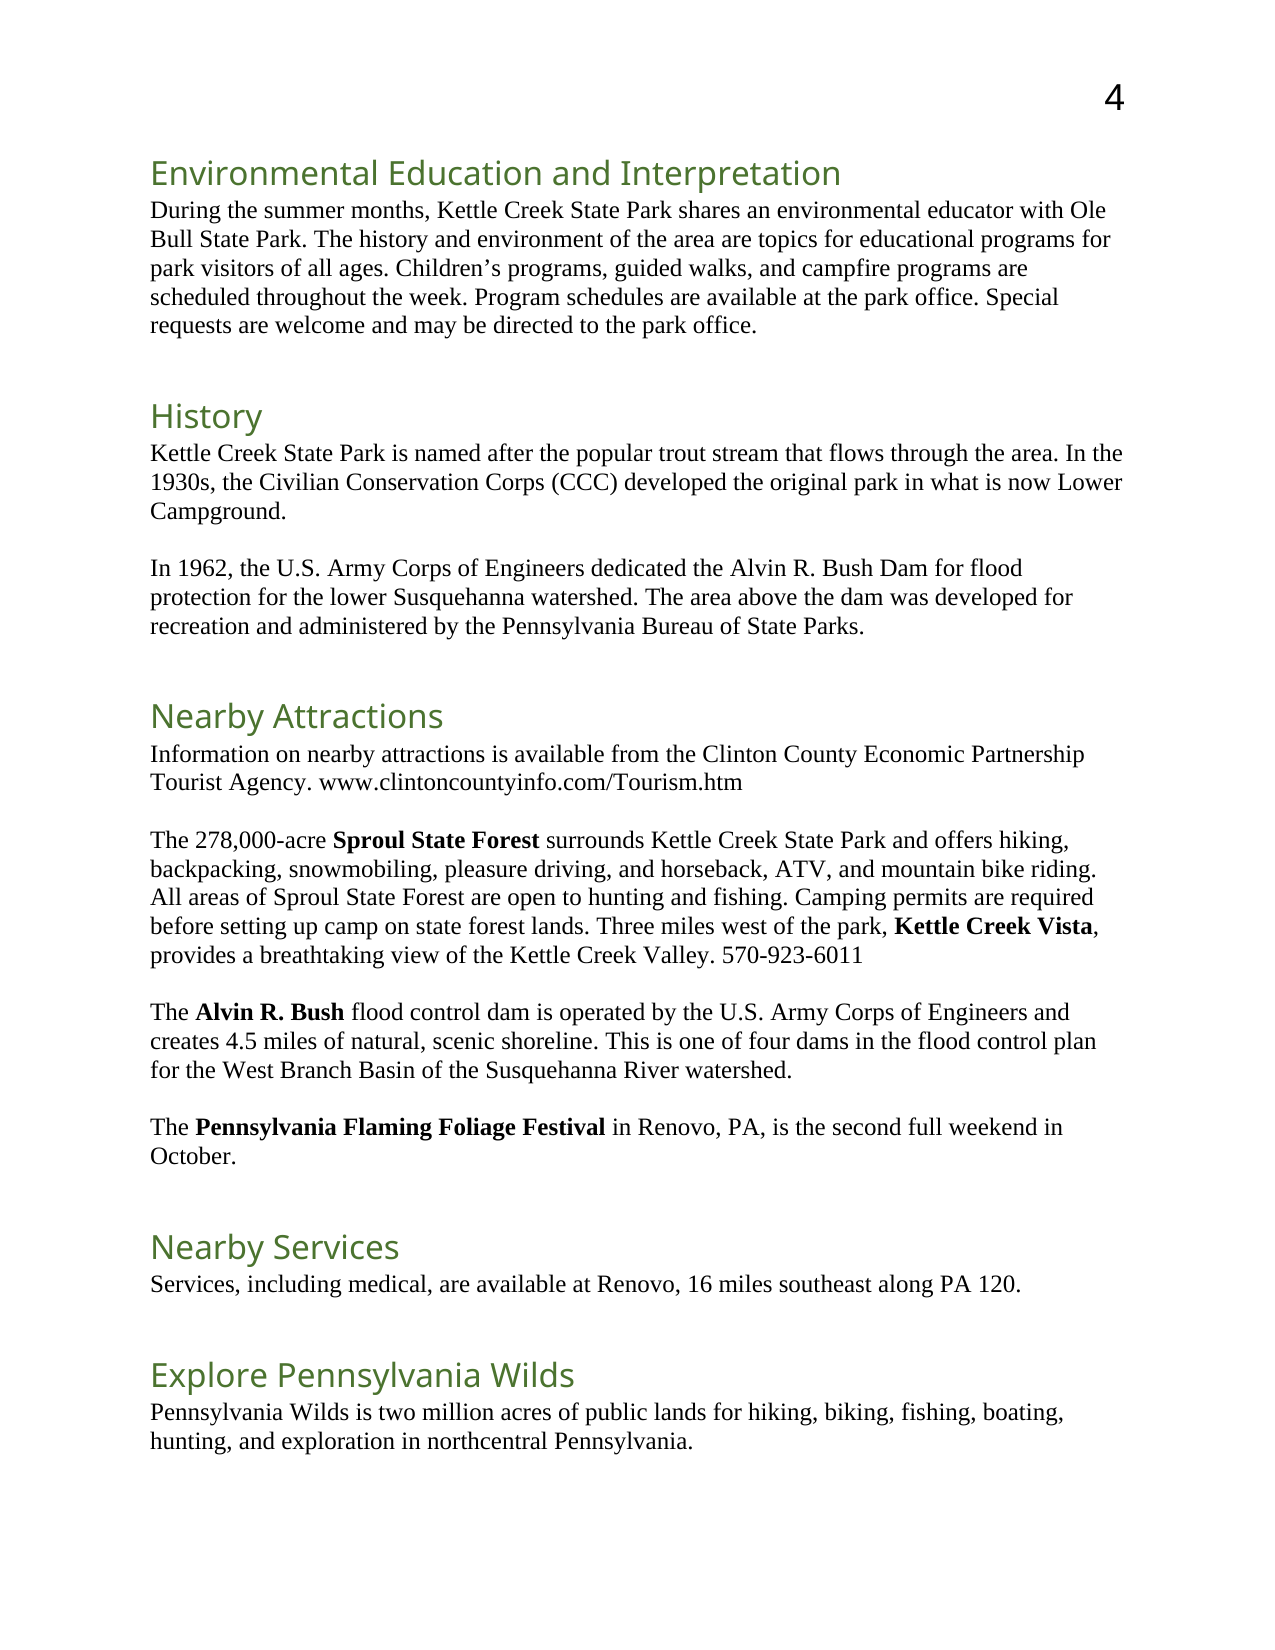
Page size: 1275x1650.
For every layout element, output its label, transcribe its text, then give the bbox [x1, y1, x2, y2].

text In 1962, the U.S. Army Corps of Engineers dedicated the Alvin R. Bush Dam for flood protection for the lower Susquehanna watershed. The area above the dam was developed for recreation and administered by the Pennsylvania Bureau of State Parks. [150, 553, 1125, 639]
text Pennsylvania Wilds is two million acres of public lands for hiking, biking, fishing, boating, hunting, and exploration in northcentral Pennsylvania. [150, 1397, 1125, 1454]
subtitle Nearby Services [150, 1224, 1125, 1269]
text The Pennsylvania Flaming Foliage Festival in Renovo, PA, is the second full weekend in October. [150, 1112, 1125, 1170]
text The 278,000-acre Sproul State Forest surrounds Kettle Creek State Park and offers hiking, backpacking, snowmobiling, pleasure driving, and horseback, ATV, and mountain bike riding. All areas of Sproul State Forest are open to hunting and fishing. Camping permits are required before setting up camp on state forest lands. Three miles west of the park, Kettle Creek Vista, provides a breathtaking view of the Kettle Creek Valley. 570-923-6011 [150, 825, 1125, 969]
subtitle Environmental Education and Interpretation [150, 150, 1125, 195]
text Information on nearby attractions is available from the Clinton County Economic Partnership Tourist Agency. www.clintoncountyinfo.com/Tourism.htm [150, 739, 1125, 796]
subtitle Explore Pennsylvania Wilds [150, 1352, 1125, 1397]
text Services, including medical, are available at Renovo, 16 miles southeast along PA 120. [150, 1269, 1125, 1298]
subtitle History [150, 393, 1125, 438]
text The Alvin R. Bush flood control dam is operated by the U.S. Army Corps of Engineers and creates 4.5 miles of natural, scenic shoreline. This is one of four dams in the flood control plan for the West Branch Basin of the Susquehanna River watershed. [150, 997, 1125, 1084]
text Kettle Creek State Park is named after the popular trout stream that flows through the area. In the 1930s, the Civilian Conservation Corps (CCC) developed the original park in what is now Lower Campground. [150, 438, 1125, 524]
subtitle Nearby Attractions [150, 693, 1125, 739]
text During the summer months, Kettle Creek State Park shares an environmental educator with Ole Bull State Park. The history and environment of the area are topics for educational programs for park visitors of all ages. Children’s programs, guided walks, and campfire programs are scheduled throughout the week. Program schedules are available at the park office. Special requests are welcome and may be directed to the park office. [150, 195, 1125, 339]
